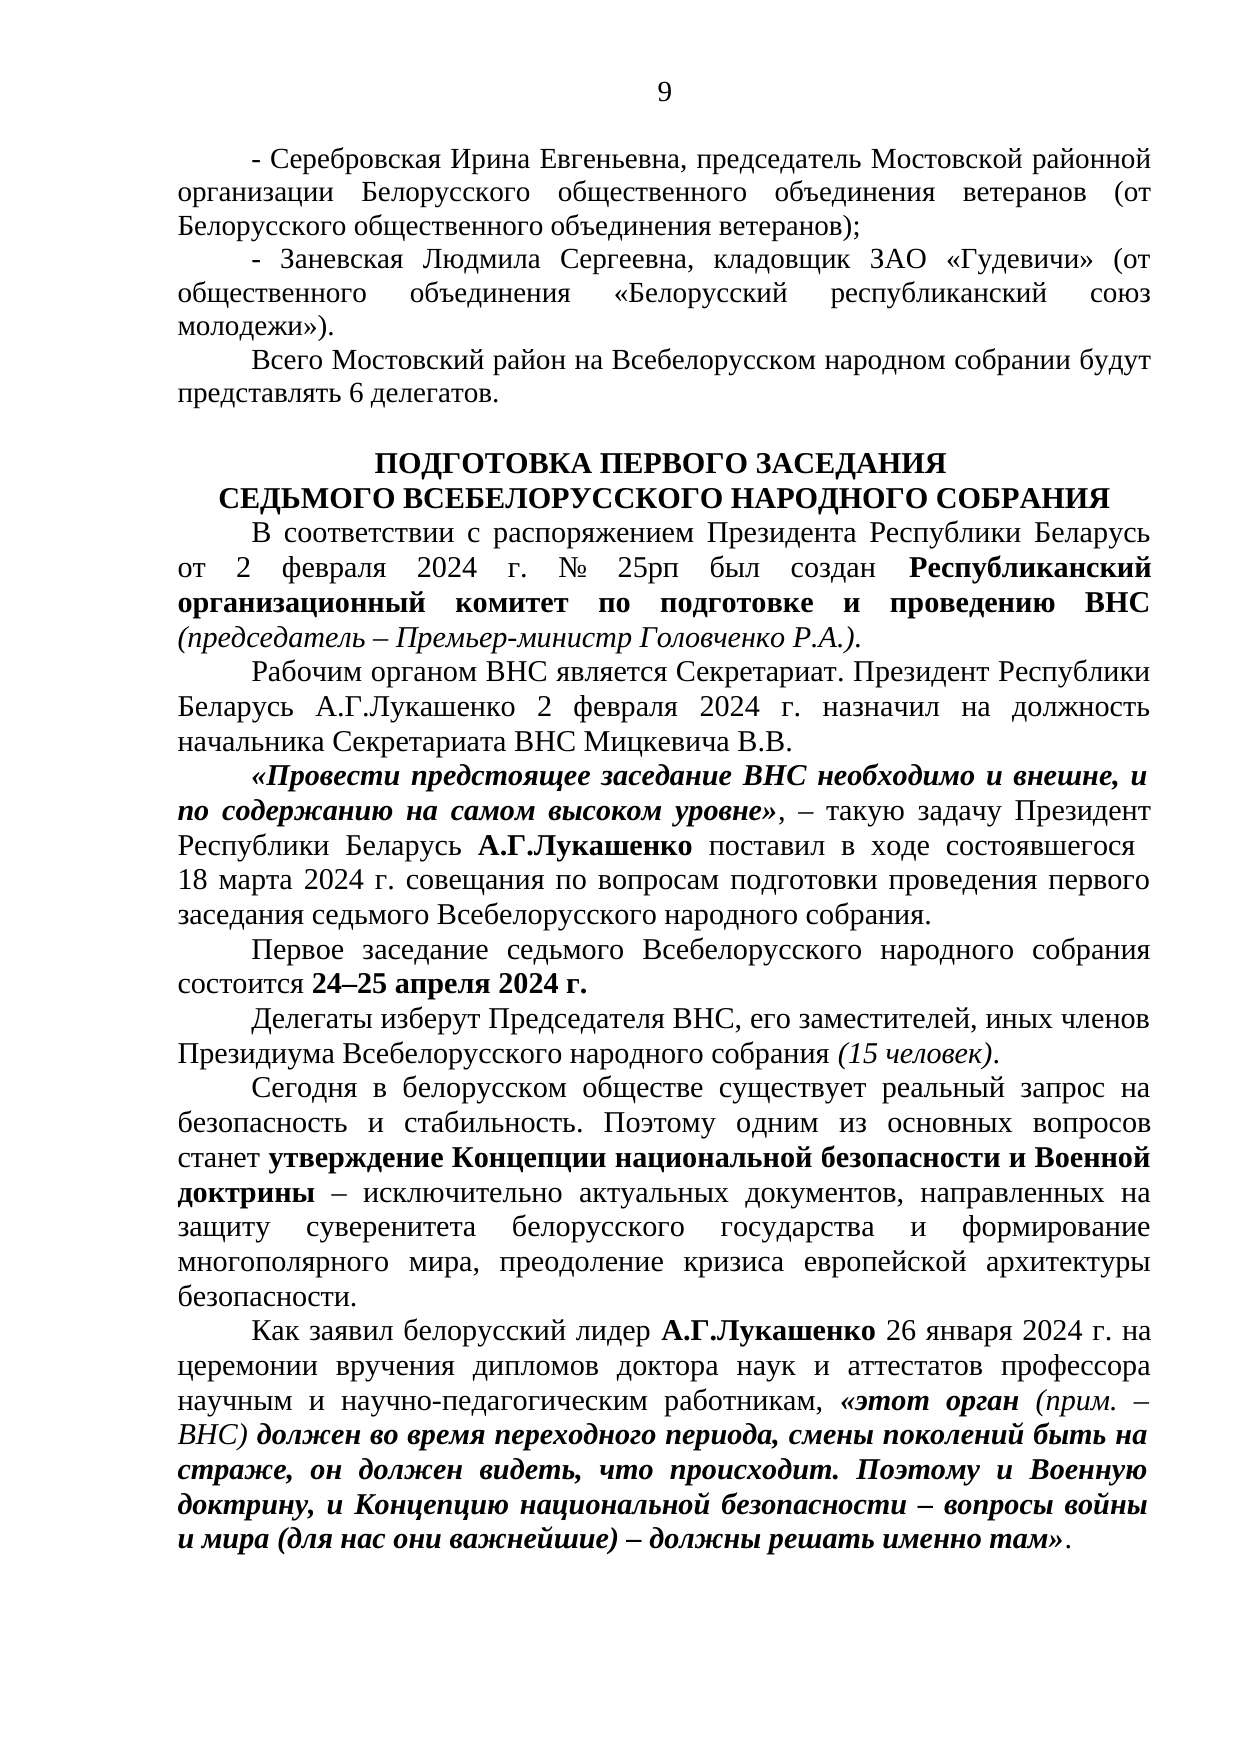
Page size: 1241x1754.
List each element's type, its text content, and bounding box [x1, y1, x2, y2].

text Всего Мостовский район на Всебелорусском народном собрании будут представлять 6 делегатов. [177, 342, 1152, 409]
text ПОДГОТОВКА ПЕРВОГО ЗАСЕДАНИЯ СЕДЬМОГО ВСЕБЕЛОРУССКОГО НАРОДНОГО СОБРАНИЯ [177, 445, 1152, 514]
text Сегодня в белорусском обществе существует реальный запрос на безопасность и стабильность. Поэтому одним из основных вопросов станет утверждение Концепции национальной безопасности и Военной доктрины – исключительно актуальных документов, направленных на защиту суверенитета белорусского государства и формирование многополярного мира, преодоление кризиса европейской архитектуры безопасности. [177, 1070, 1152, 1312]
text «Провести предстоящее заседание ВНС необходимо и внешне, и по содержанию на самом высоком уровне», – такую задачу Президент Республики Беларусь А.Г.Лукашенко поставил в ходе состоявшегося 18 марта 2024 г. совещания по вопросам подготовки проведения первого заседания седьмого Всебелорусского народного собрания. [177, 757, 1152, 931]
text - Серебровская Ирина Евгеньевна, председатель Мостовской районной организации Белорусского общественного объединения ветеранов (от Белорусского общественного объединения ветеранов); [177, 141, 1152, 241]
text - Заневская Людмила Сергеевна, кладовщик ЗАО «Гудевичи» (от общественного объединения «Белорусский республиканский союз молодежи»). [177, 241, 1152, 342]
text Как заявил белорусский лидер А.Г.Лукашенко 26 января 2024 г. на церемонии вручения дипломов доктора наук и аттестатов профессора научным и научно-педагогическим работникам, «этот орган (прим. – ВНС) должен во время переходного периода, смены поколений быть на страже, он должен видеть, что происходит. Поэтому и Военную доктрину, и Концепцию национальной безопасности – вопросы войны и мира (для нас они важнейшие) – должны решать именно там». [177, 1312, 1152, 1555]
text Первое заседание седьмого Всебелорусского народного собрания состоится 24–25 апреля 2024 г. [177, 931, 1152, 1000]
text Рабочим органом ВНС является Секретариат. Президент Республики Беларусь А.Г.Лукашенко 2 февраля 2024 г. назначил на должность начальника Секретариата ВНС Мицкевича В.В. [177, 653, 1152, 757]
text Делегаты изберут Председателя ВНС, его заместителей, иных членов Президиума Всебелорусского народного собрания (15 человек). [177, 1000, 1152, 1070]
text В соответствии с распоряжением Президента Республики Беларусь от 2 февраля 2024 г. № 25рп был создан Республиканский организационный комитет по подготовке и проведению ВНС (председатель – Премьер-министр Головченко Р.А.). [177, 514, 1152, 653]
